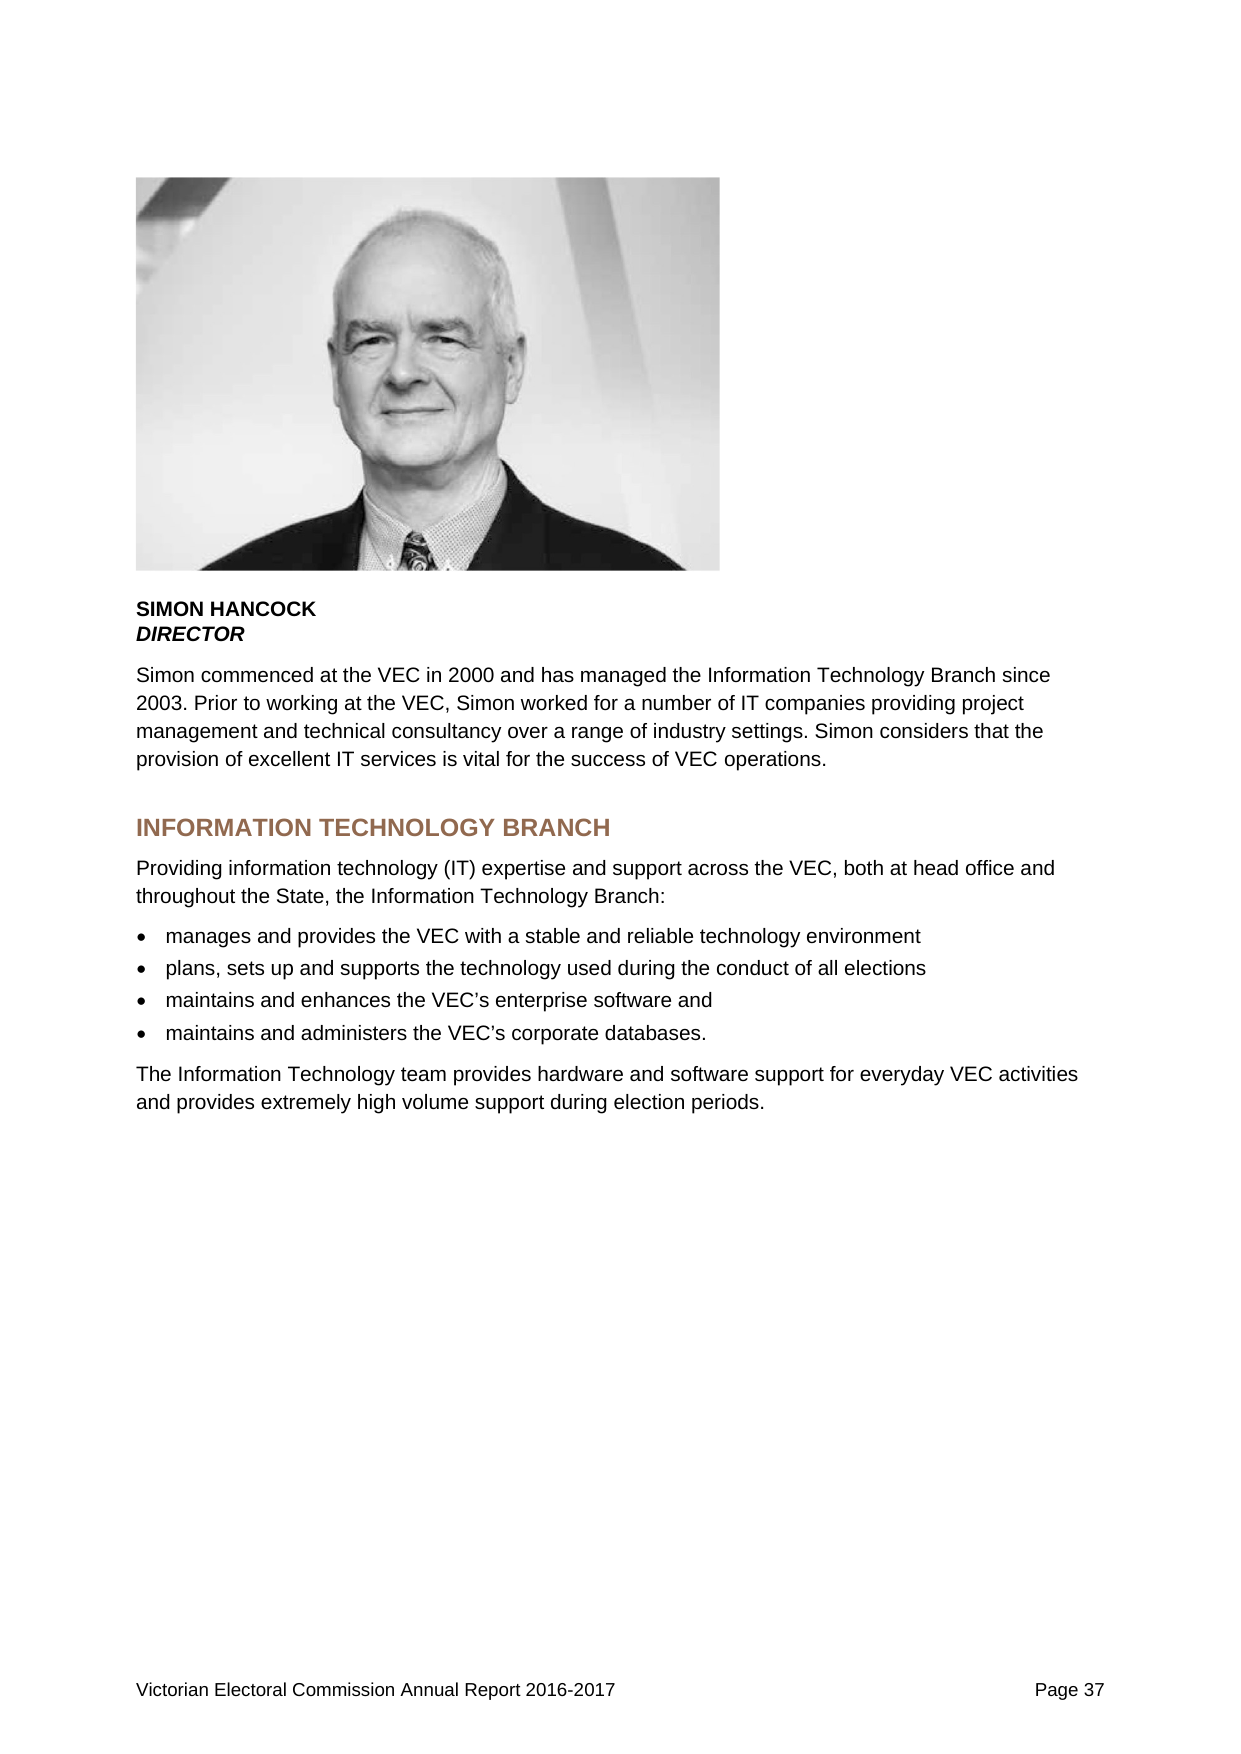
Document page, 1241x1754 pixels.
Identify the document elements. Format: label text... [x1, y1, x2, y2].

text maintains and enhances the VEC’s enterprise software and [136, 985, 1104, 1013]
subtitle INFORMATION TECHNOLOGY BRANCH [136, 809, 1104, 842]
text plans, sets up and supports the technology used during the conduct of all elections [136, 952, 1104, 981]
picture [135, 177, 720, 572]
text Simon commenced at the VEC in 2000 and has managed the Information Technology Branch since 2003. Prior to working at the VEC, Simon worked for a number of IT companies providing project management and technical consultancy over a range of industry settings. Simon considers that the provision of excellent IT services is vital for the success of VEC operations. [136, 659, 1104, 771]
text The Information Technology team provides hardware and software support for everyday VEC activities and provides extremely high volume support during election periods. [136, 1058, 1104, 1114]
text manages and provides the VEC with a stable and reliable technology environment [136, 920, 1104, 948]
subtitle SIMON HANCOCK DIRECTOR [136, 596, 1104, 646]
text Providing information technology (IT) expertise and support across the VEC, both at head office and throughout the State, the Information Technology Branch: [136, 851, 1104, 908]
text maintains and administers the VEC’s corporate databases. [136, 1017, 1104, 1045]
